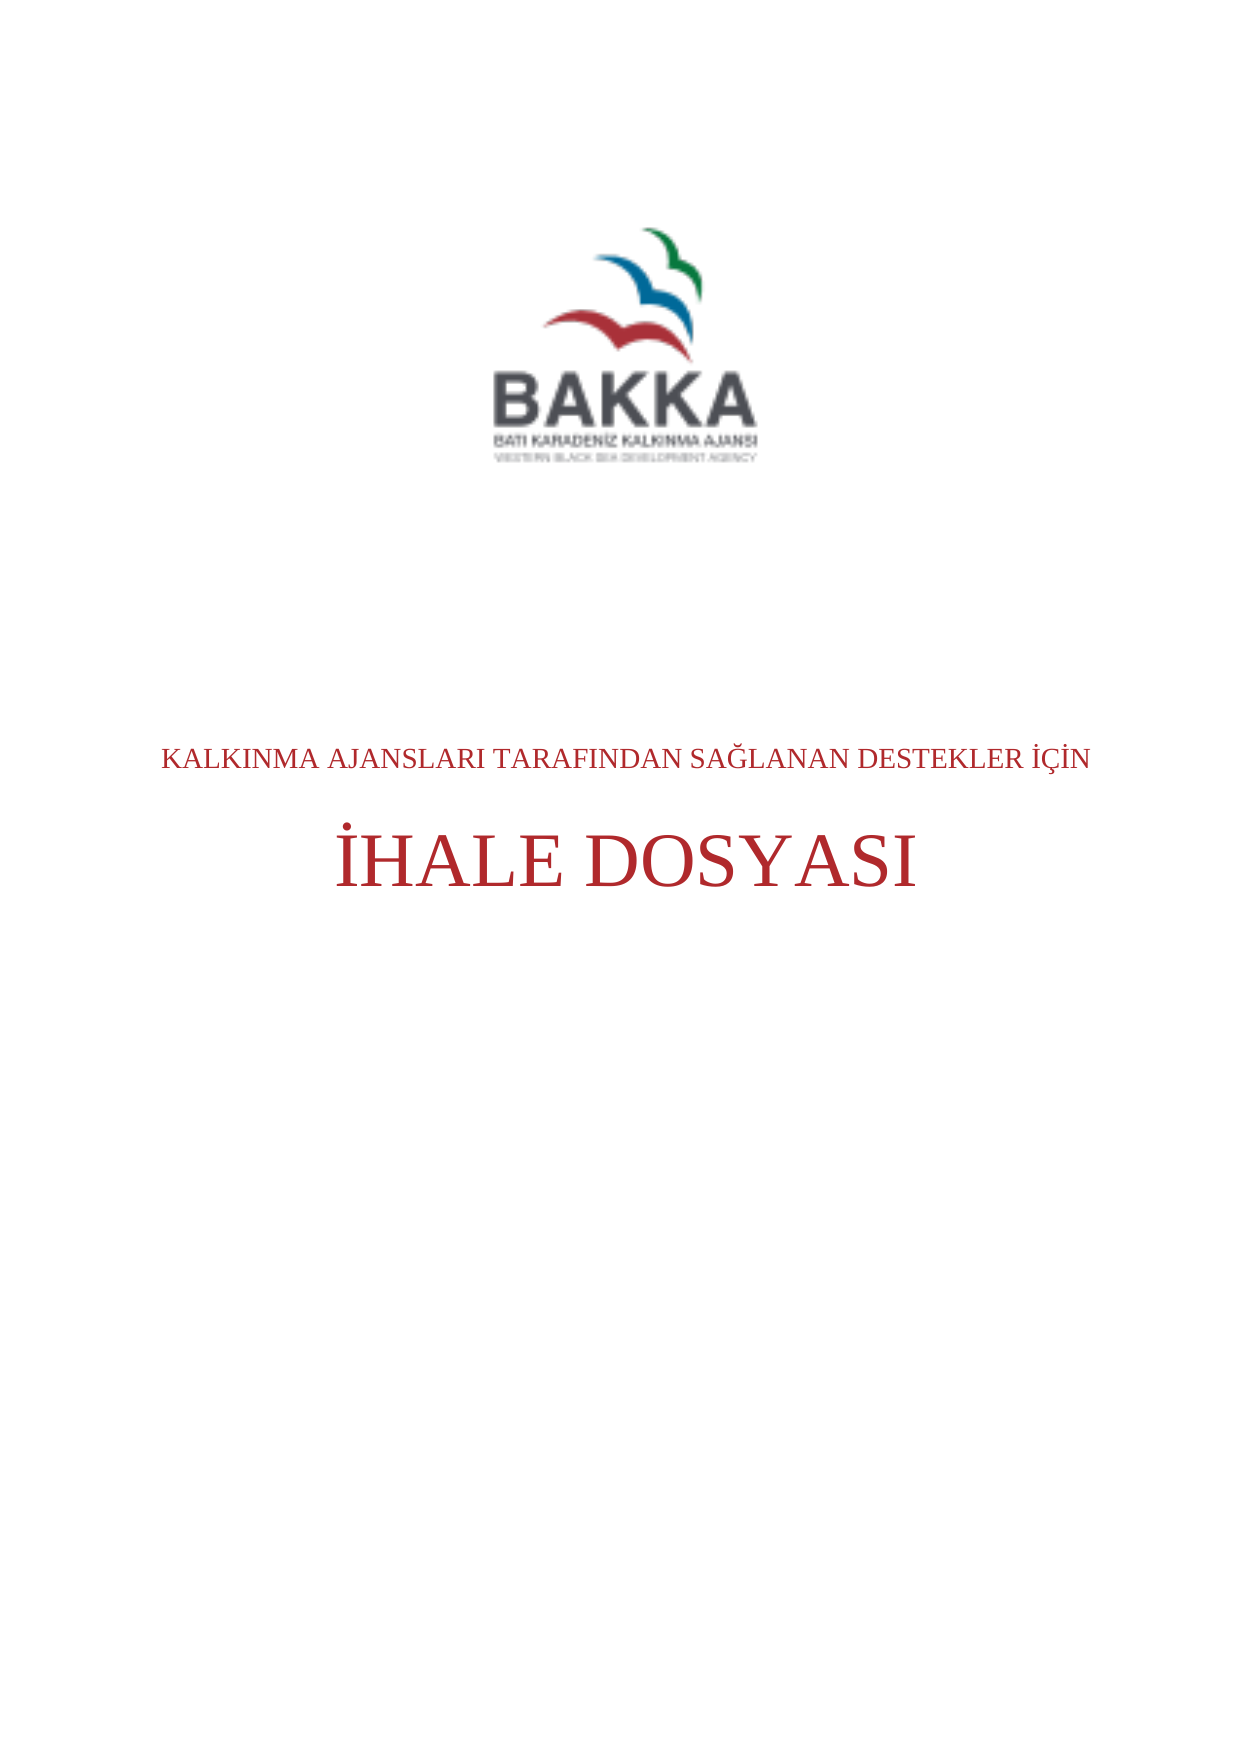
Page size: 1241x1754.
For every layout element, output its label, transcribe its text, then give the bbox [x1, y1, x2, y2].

text İHALE DOSYASI [106, 814, 1146, 903]
text KALKINMA AJANSLARI TARAFINDAN SAĞLANAN DESTEKLER İÇİN [106, 741, 1146, 774]
